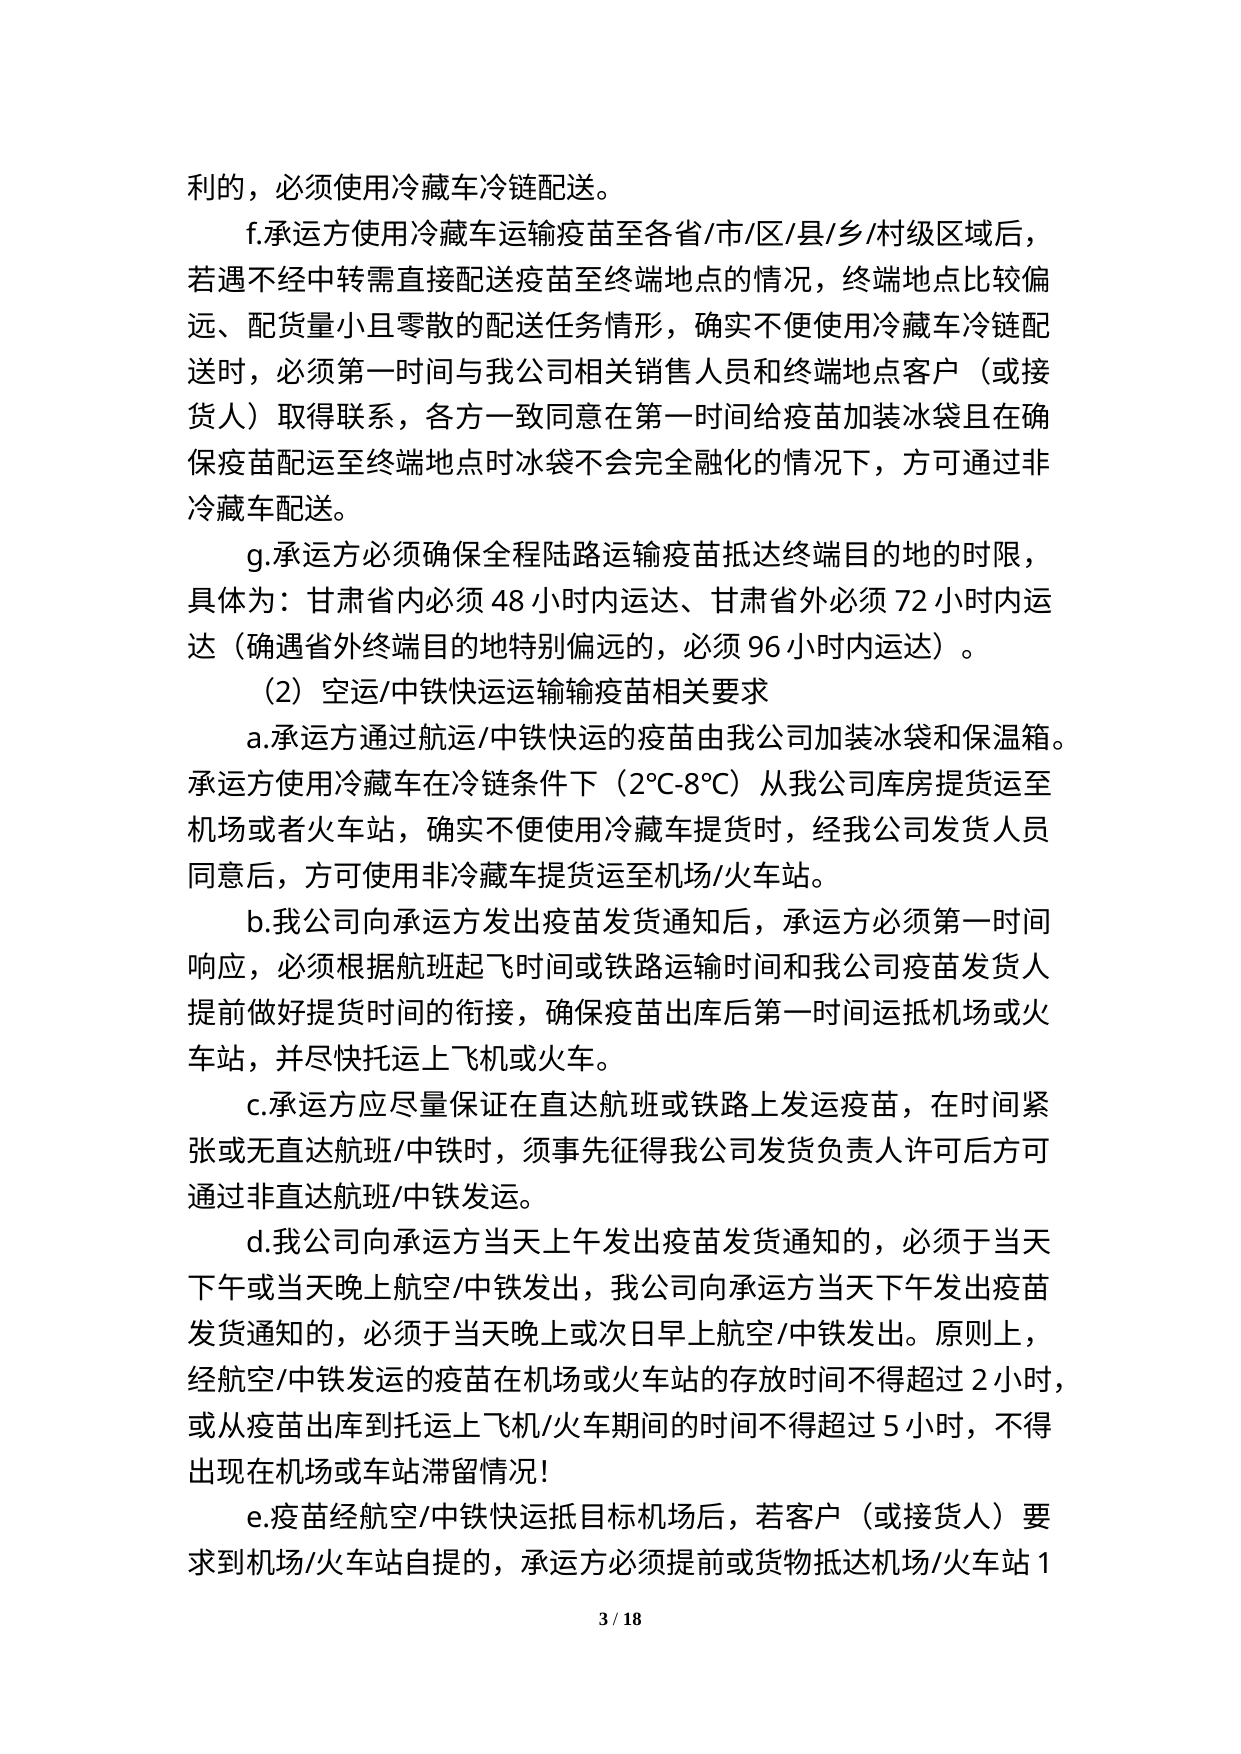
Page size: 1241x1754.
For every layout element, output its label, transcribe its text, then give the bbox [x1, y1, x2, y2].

text （2）空运/中铁快运运输输疫苗相关要求 [187, 666, 1053, 712]
text d.我公司向承运方当天上午发出疫苗发货通知的，必须于当天下午或当天晚上航空/中铁发出，我公司向承运方当天下午发出疫苗发货通知的，必须于当天晚上或次日早上航空/中铁发出。原则上，经航空/中铁发运的疫苗在机场或火车站的存放时间不得超过2小时，或从疫苗出库到托运上飞机/火车期间的时间不得超过5小时，不得出现在机场或车站滞留情况！ [187, 1216, 1053, 1491]
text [187, 162, 1053, 208]
text c.承运方应尽量保证在直达航班或铁路上发运疫苗，在时间紧张或无直达航班/中铁时，须事先征得我公司发货负责人许可后方可通过非直达航班/中铁发运。 [187, 1079, 1053, 1216]
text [187, 1491, 1053, 1583]
text a.承运方通过航运/中铁快运的疫苗由我公司加装冰袋和保温箱。承运方使用冷藏车在冷链条件下（2℃-8℃）从我公司库房提货运至机场或者火车站，确实不便使用冷藏车提货时，经我公司发货人员同意后，方可使用非冷藏车提货运至机场/火车站。 [187, 712, 1053, 895]
text g.承运方必须确保全程陆路运输疫苗抵达终端目的地的时限，具体为：甘肃省内必须48小时内运达、甘肃省外必须72小时内运达（确遇省外终端目的地特别偏远的，必须96小时内运达）。 [187, 529, 1053, 666]
text f.承运方使用冷藏车运输疫苗至各省/市/区/县/乡/村级区域后，若遇不经中转需直接配送疫苗至终端地点的情况，终端地点比较偏远、配货量小且零散的配送任务情形，确实不便使用冷藏车冷链配送时，必须第一时间与我公司相关销售人员和终端地点客户（或接货人）取得联系，各方一致同意在第一时间给疫苗加装冰袋且在确保疫苗配运至终端地点时冰袋不会完全融化的情况下，方可通过非冷藏车配送。 [187, 208, 1053, 529]
text b.我公司向承运方发出疫苗发货通知后，承运方必须第一时间响应，必须根据航班起飞时间或铁路运输时间和我公司疫苗发货人提前做好提货时间的衔接，确保疫苗出库后第一时间运抵机场或火车站，并尽快托运上飞机或火车。 [187, 895, 1053, 1079]
